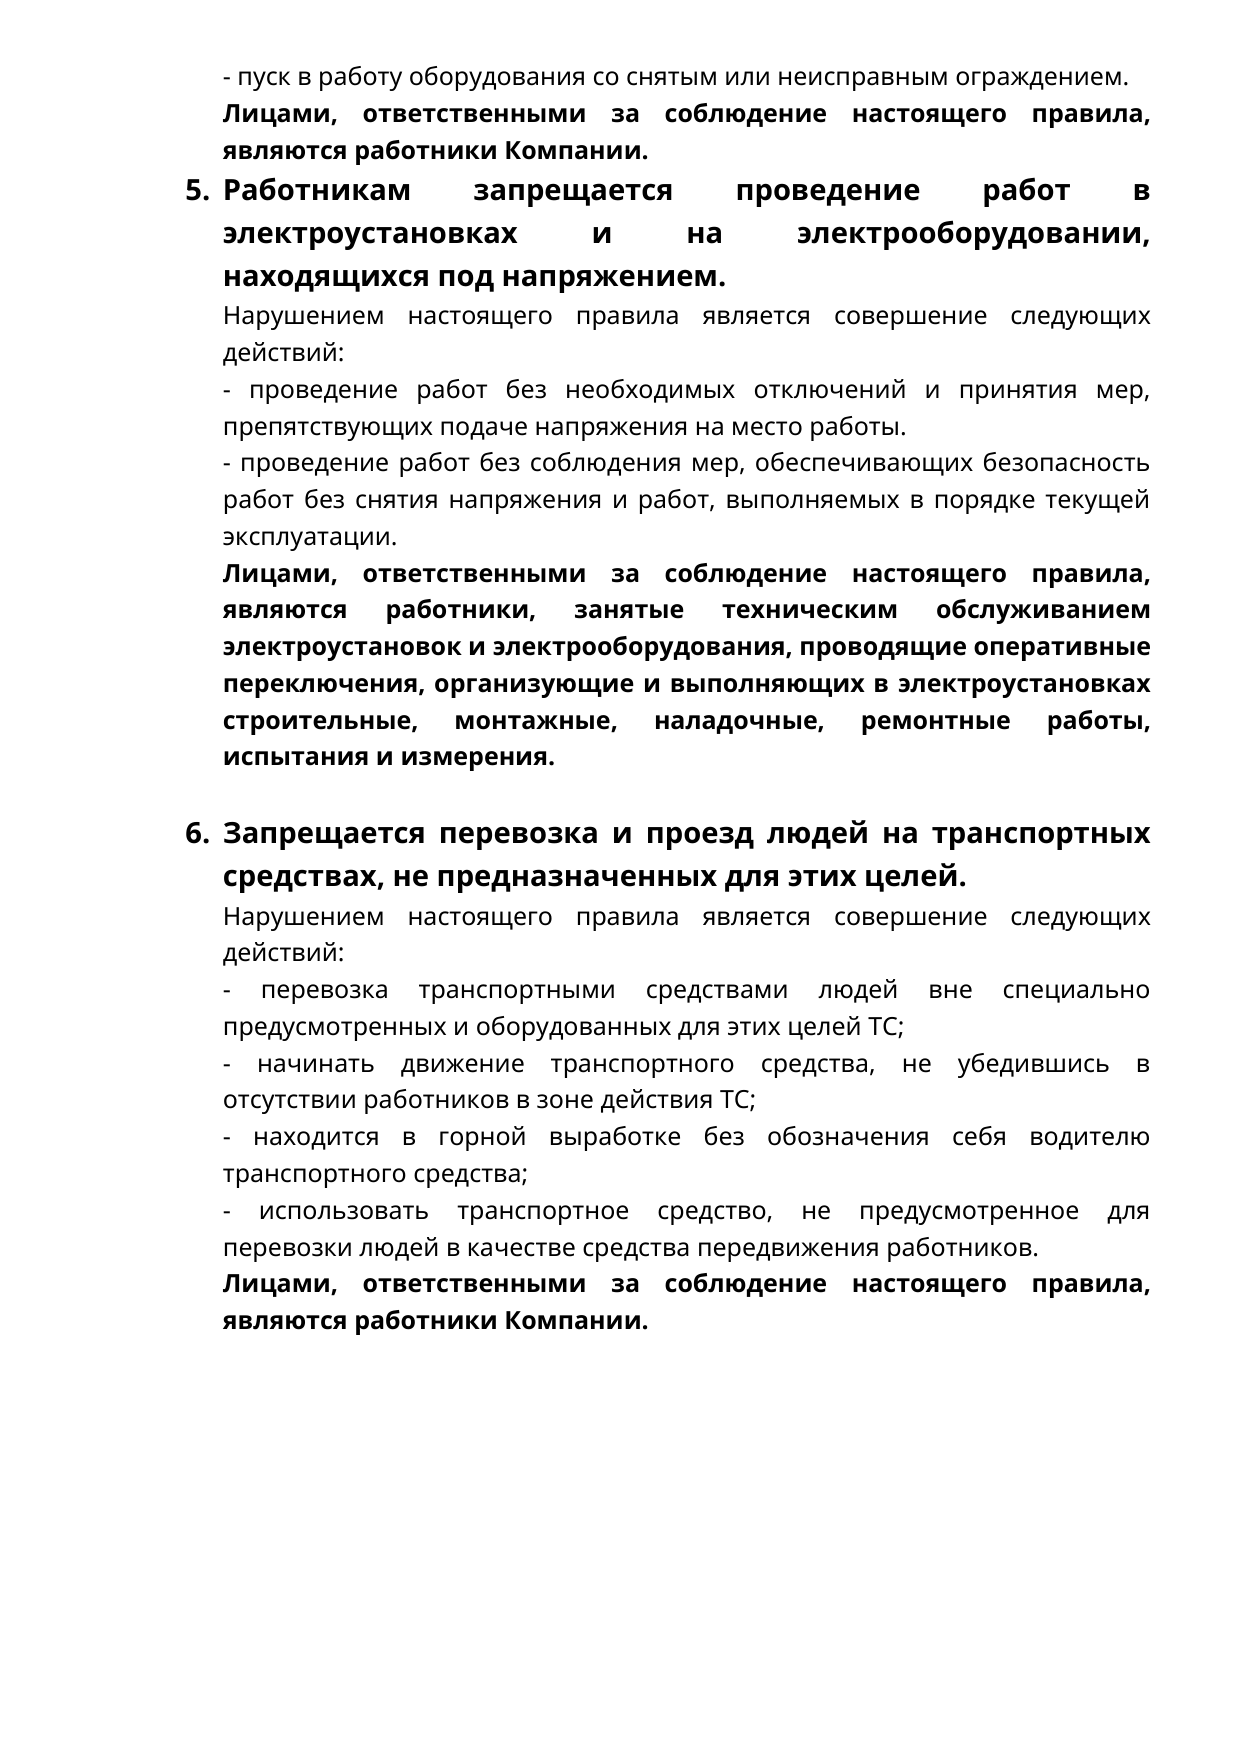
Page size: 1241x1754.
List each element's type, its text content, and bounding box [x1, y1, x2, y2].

list - проведение работ без соблюдения мер, обеспечивающих безопасность работ без снятия напряжения и работ, выполняемых в порядке текущей эксплуатации. [223, 445, 1152, 552]
list - находится в горной выработке без обозначения себя водителю транспортного средства; [223, 1119, 1152, 1190]
list Лицами, ответственными за соблюдение настоящего правила, являются работники Компании. [223, 1266, 1152, 1337]
list - перевозка транспортными средствами людей вне специально предусмотренных и оборудованных для этих целей ТС; [223, 972, 1152, 1043]
list Запрещается перевозка и проезд людей на транспортных средствах, не предназначенных для этих целей. [185, 813, 1152, 895]
list Нарушением настоящего правила является совершение следующих действий: [223, 298, 1152, 369]
list - использовать транспортное средство, не предусмотренное для перевозки людей в качестве средства передвижения работников. [223, 1192, 1152, 1263]
list - пуск в работу оборудования со снятым или неисправным ограждением. [223, 59, 1152, 93]
list Лицами, ответственными за соблюдение настоящего правила, являются работники, занятые техническим обслуживанием электроустановок и электрооборудования, проводящие оперативные переключения, организующие и выполняющих в электроустановках строительные, монтажные, наладочные, ремонтные работы, испытания и измерения. [223, 555, 1152, 773]
list Нарушением настоящего правила является совершение следующих действий: [223, 898, 1152, 969]
list - проведение работ без необходимых отключений и принятия мер, препятствующих подаче напряжения на место работы. [223, 371, 1152, 442]
list Лицами, ответственными за соблюдение настоящего правила, являются работники Компании. [223, 96, 1152, 167]
list Работникам запрещается проведение работ в электроустановках и на электрооборудовании, находящихся под напряжением. [185, 169, 1152, 295]
list - начинать движение транспортного средства, не убедившись в отсутствии работников в зоне действия ТС; [223, 1045, 1152, 1116]
